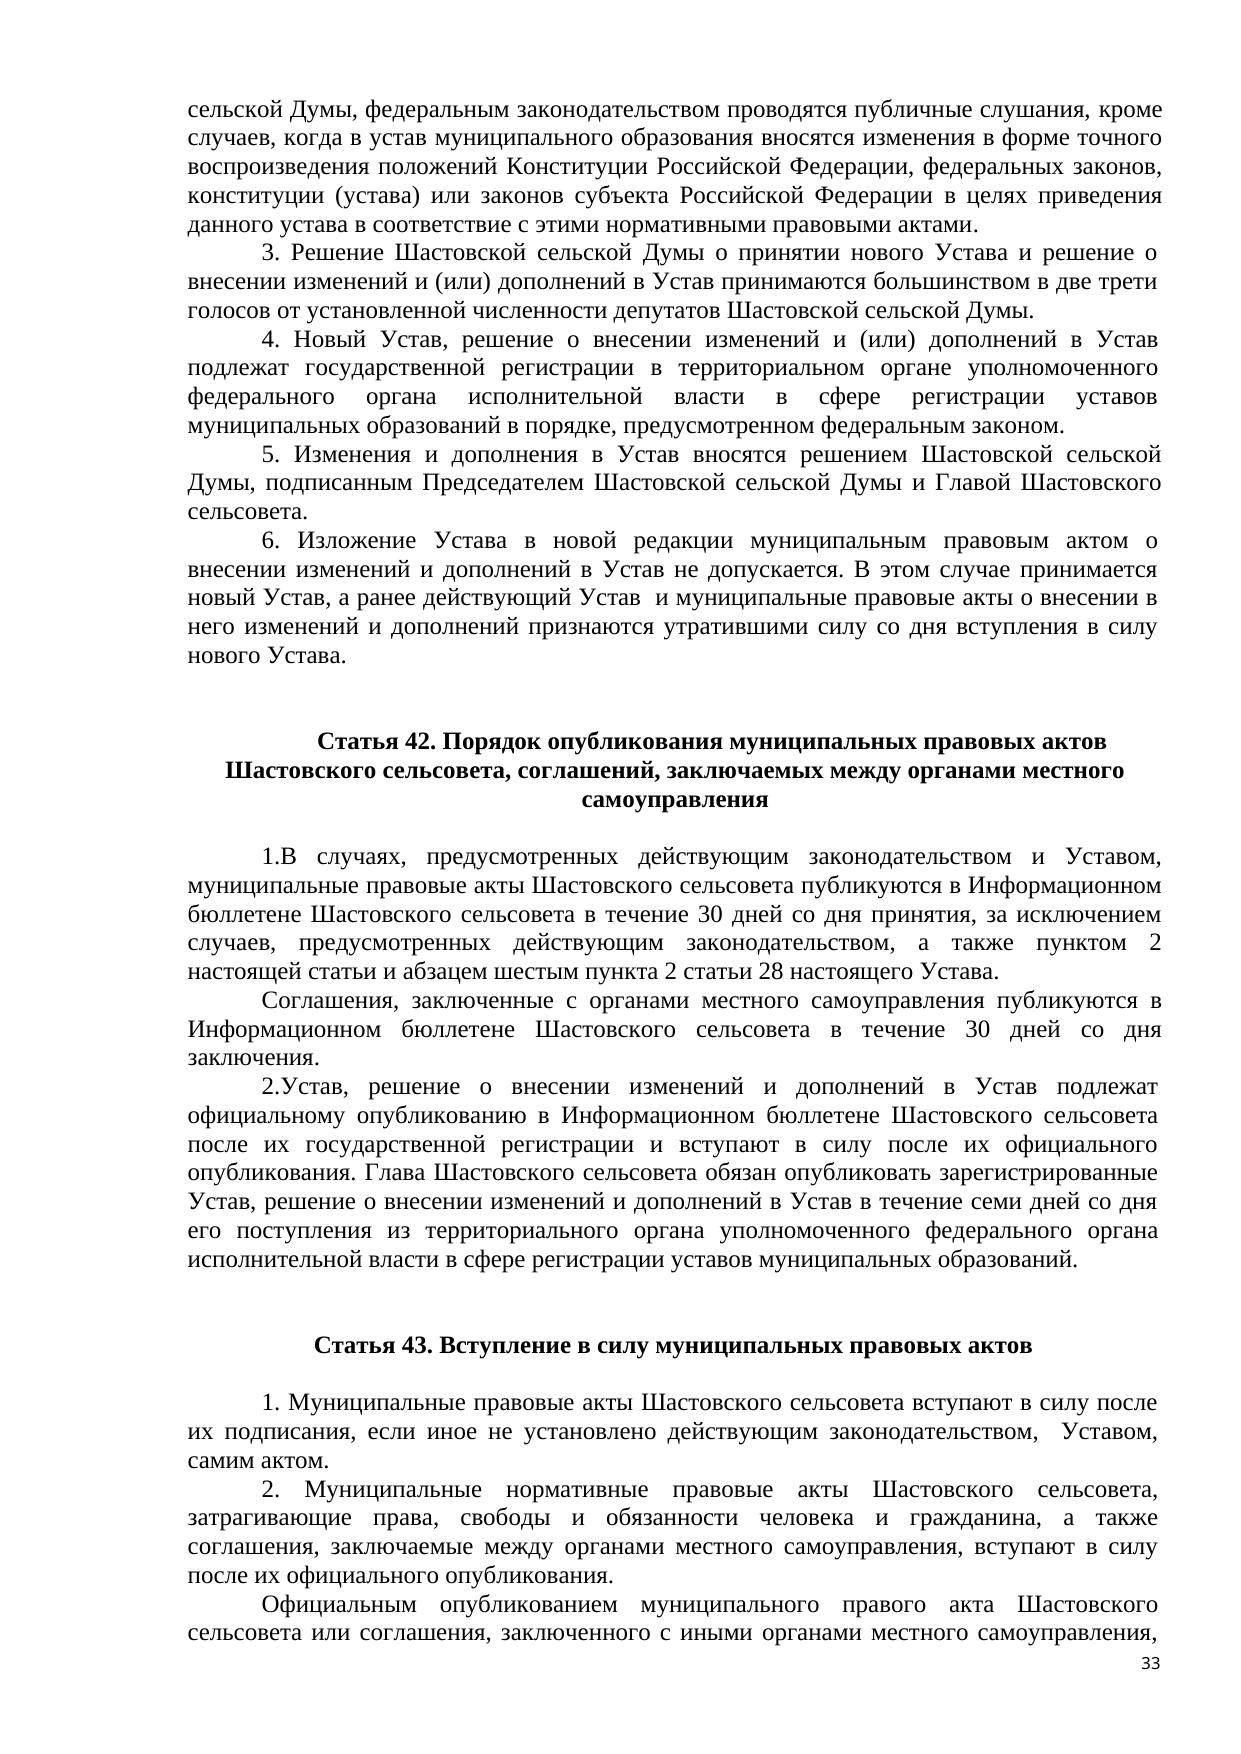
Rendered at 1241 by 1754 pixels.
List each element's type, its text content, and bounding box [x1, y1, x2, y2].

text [187, 94, 1162, 237]
text 5. Изменения и дополнения в Устав вносятся решением Шастовской сельской Думы, подписанным Председателем Шастовской сельской Думы и Главой Шастовского сельсовета. [187, 439, 1162, 525]
text 1.В случаях, предусмотренных действующим законодательством и Уставом, муниципальные правовые акты Шастовского сельсовета публикуются в Информационном бюллетене Шастовского сельсовета в течение 30 дней со дня принятия, за исключением случаев, предусмотренных действующим законодательством, а также пунктом 2 настоящей статьи и абзацем шестым пункта 2 статьи 28 настоящего Устава. [187, 841, 1162, 985]
text 2.Устав, решение о внесении изменений и дополнений в Устав подлежат официальному опубликованию в Информационном бюллетене Шастовского сельсовета после их государственной регистрации и вступают в силу после их официального опубликования. Глава Шастовского сельсовета обязан опубликовать зарегистрированные Устав, решение о внесении изменений и дополнений в Устав в течение семи дней со дня его поступления из территориального органа уполномоченного федерального органа исполнительной власти в сфере регистрации уставов муниципальных образований. [187, 1071, 1159, 1272]
text 2. Муниципальные нормативные правовые акты Шастовского сельсовета, затрагивающие права, свободы и обязанности человека и гражданина, а также соглашения, заключаемые между органами местного самоуправления, вступают в силу после их официального опубликования. [187, 1474, 1159, 1589]
text Соглашения, заключенные с органами местного самоуправления публикуются в Информационном бюллетене Шастовского сельсовета в течение 30 дней со дня заключения. [187, 985, 1162, 1071]
text 4. Новый Устав, решение о внесении изменений и (или) дополнений в Устав подлежат государственной регистрации в территориальном органе уполномоченного федерального органа исполнительной власти в сфере регистрации уставов муниципальных образований в порядке, предусмотренном федеральным законом. [187, 324, 1159, 439]
text Статья 43. Вступление в силу муниципальных правовых актов [187, 1330, 1159, 1359]
text 6. Изложение Устава в новой редакции муниципальным правовым актом о внесении изменений и дополнений в Устав не допускается. В этом случае принимается новый Устав, а ранее действующий Устав и муниципальные правовые акты о внесении в него изменений и дополнений признаются утратившими силу со дня вступления в силу нового Устава. [187, 525, 1159, 669]
text Статья 42. Порядок опубликования муниципальных правовых актов Шастовского сельсовета, соглашений, заключаемых между органами местного самоуправления [187, 726, 1162, 812]
text 1. Муниципальные правовые акты Шастовского сельсовета вступают в силу после их подписания, если иное не установлено действующим законодательством, Уставом, самим актом. [187, 1387, 1159, 1474]
text 3. Решение Шастовской сельской Думы о принятии нового Устава и решение о внесении изменений и (или) дополнений в Устав принимаются большинством в две трети голосов от установленной численности депутатов Шастовской сельской Думы. [187, 237, 1159, 324]
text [187, 1589, 1159, 1646]
